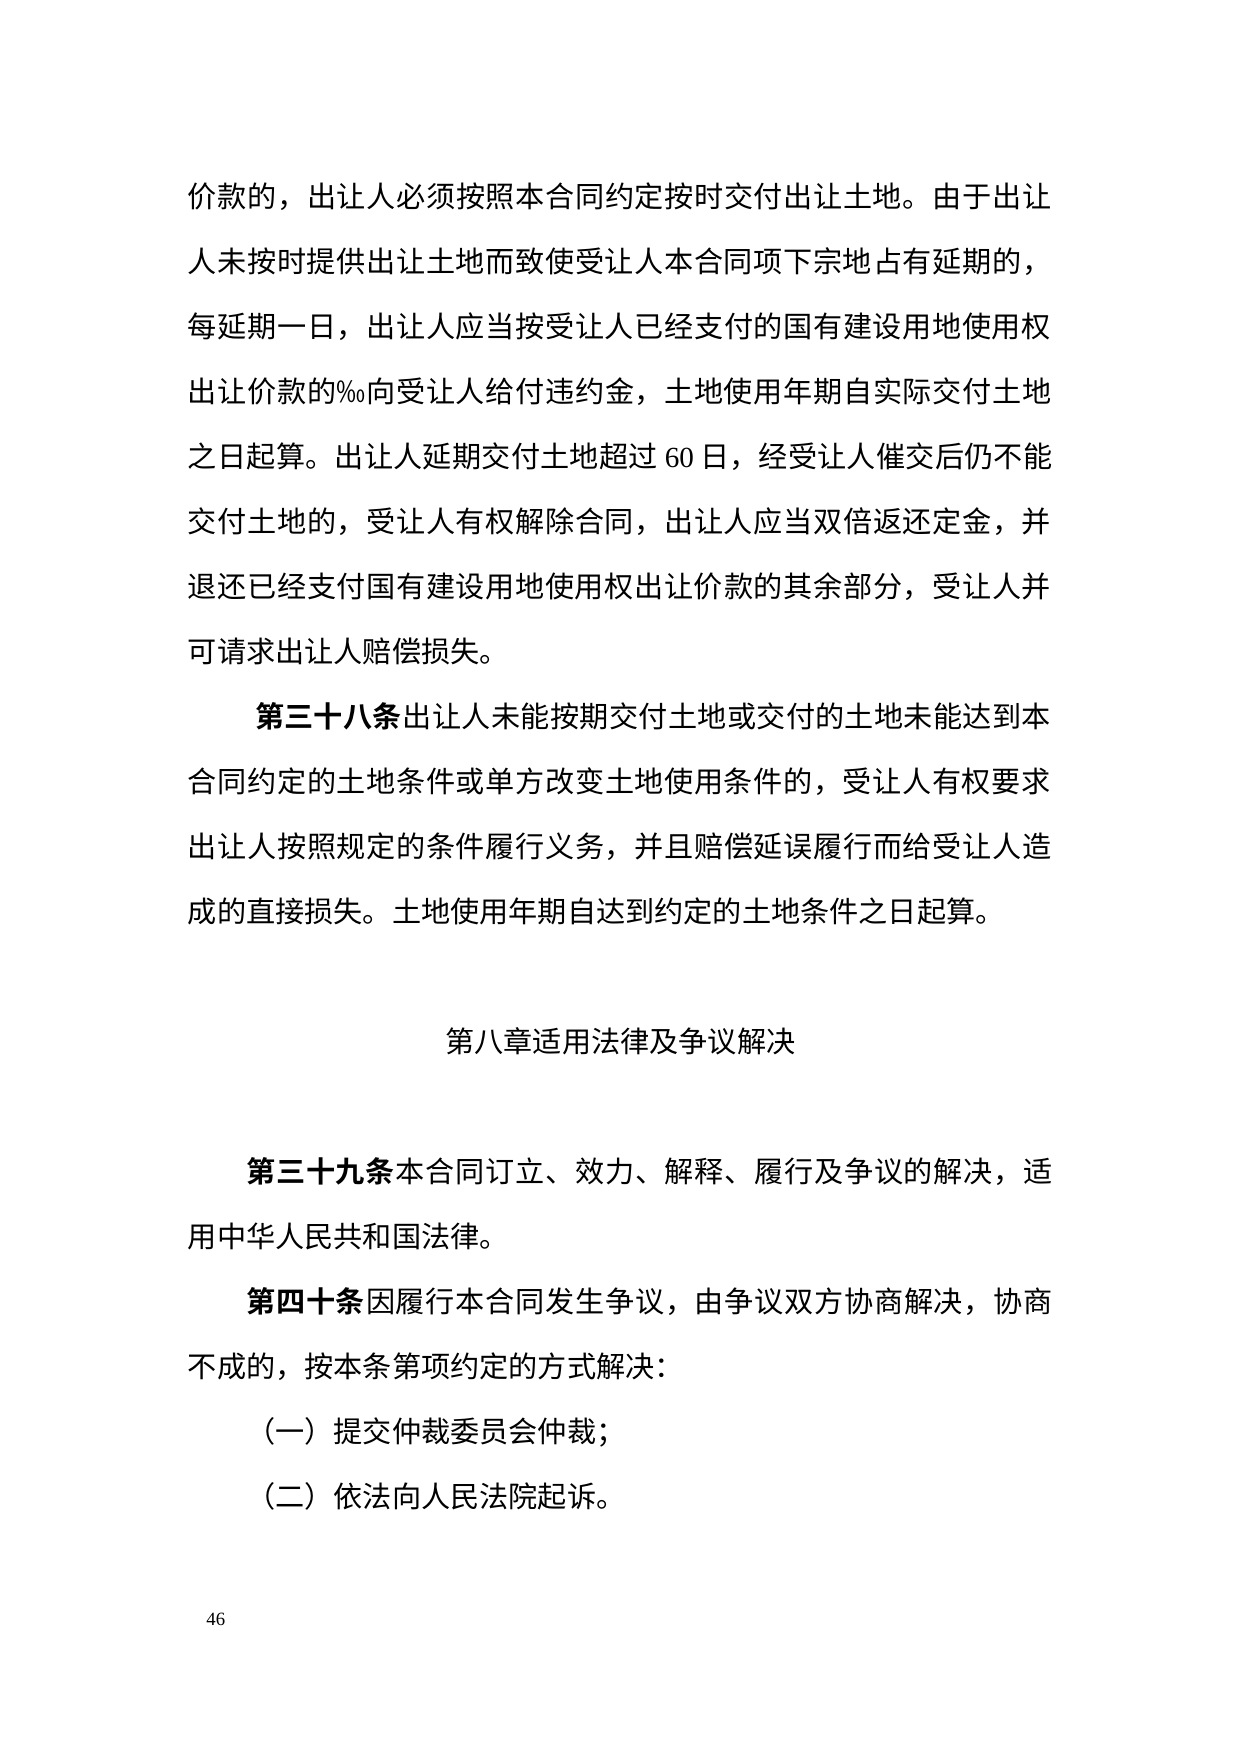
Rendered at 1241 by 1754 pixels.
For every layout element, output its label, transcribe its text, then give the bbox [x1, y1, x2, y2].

text 第三十九条本合同订立、效力、解释、履行及争议的解决，适用中华人民共和国法律。 [188, 1137, 1053, 1267]
text 第八章适用法律及争议解决 [187, 1007, 1053, 1072]
text 第三十八条出让人未能按期交付土地或交付的土地未能达到本合同约定的土地条件或单方改变土地使用条件的，受让人有权要求出让人按照规定的条件履行义务，并且赔偿延误履行而给受让人造成的直接损失。土地使用年期自达到约定的土地条件之日起算。 [188, 682, 1053, 942]
text （一）提交仲裁委员会仲裁； [188, 1397, 1053, 1462]
text （二）依法向人民法院起诉。 [188, 1462, 1053, 1527]
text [188, 162, 1053, 682]
text 第四十条因履行本合同发生争议，由争议双方协商解决，协商不成的，按本条第项约定的方式解决： [188, 1267, 1053, 1397]
